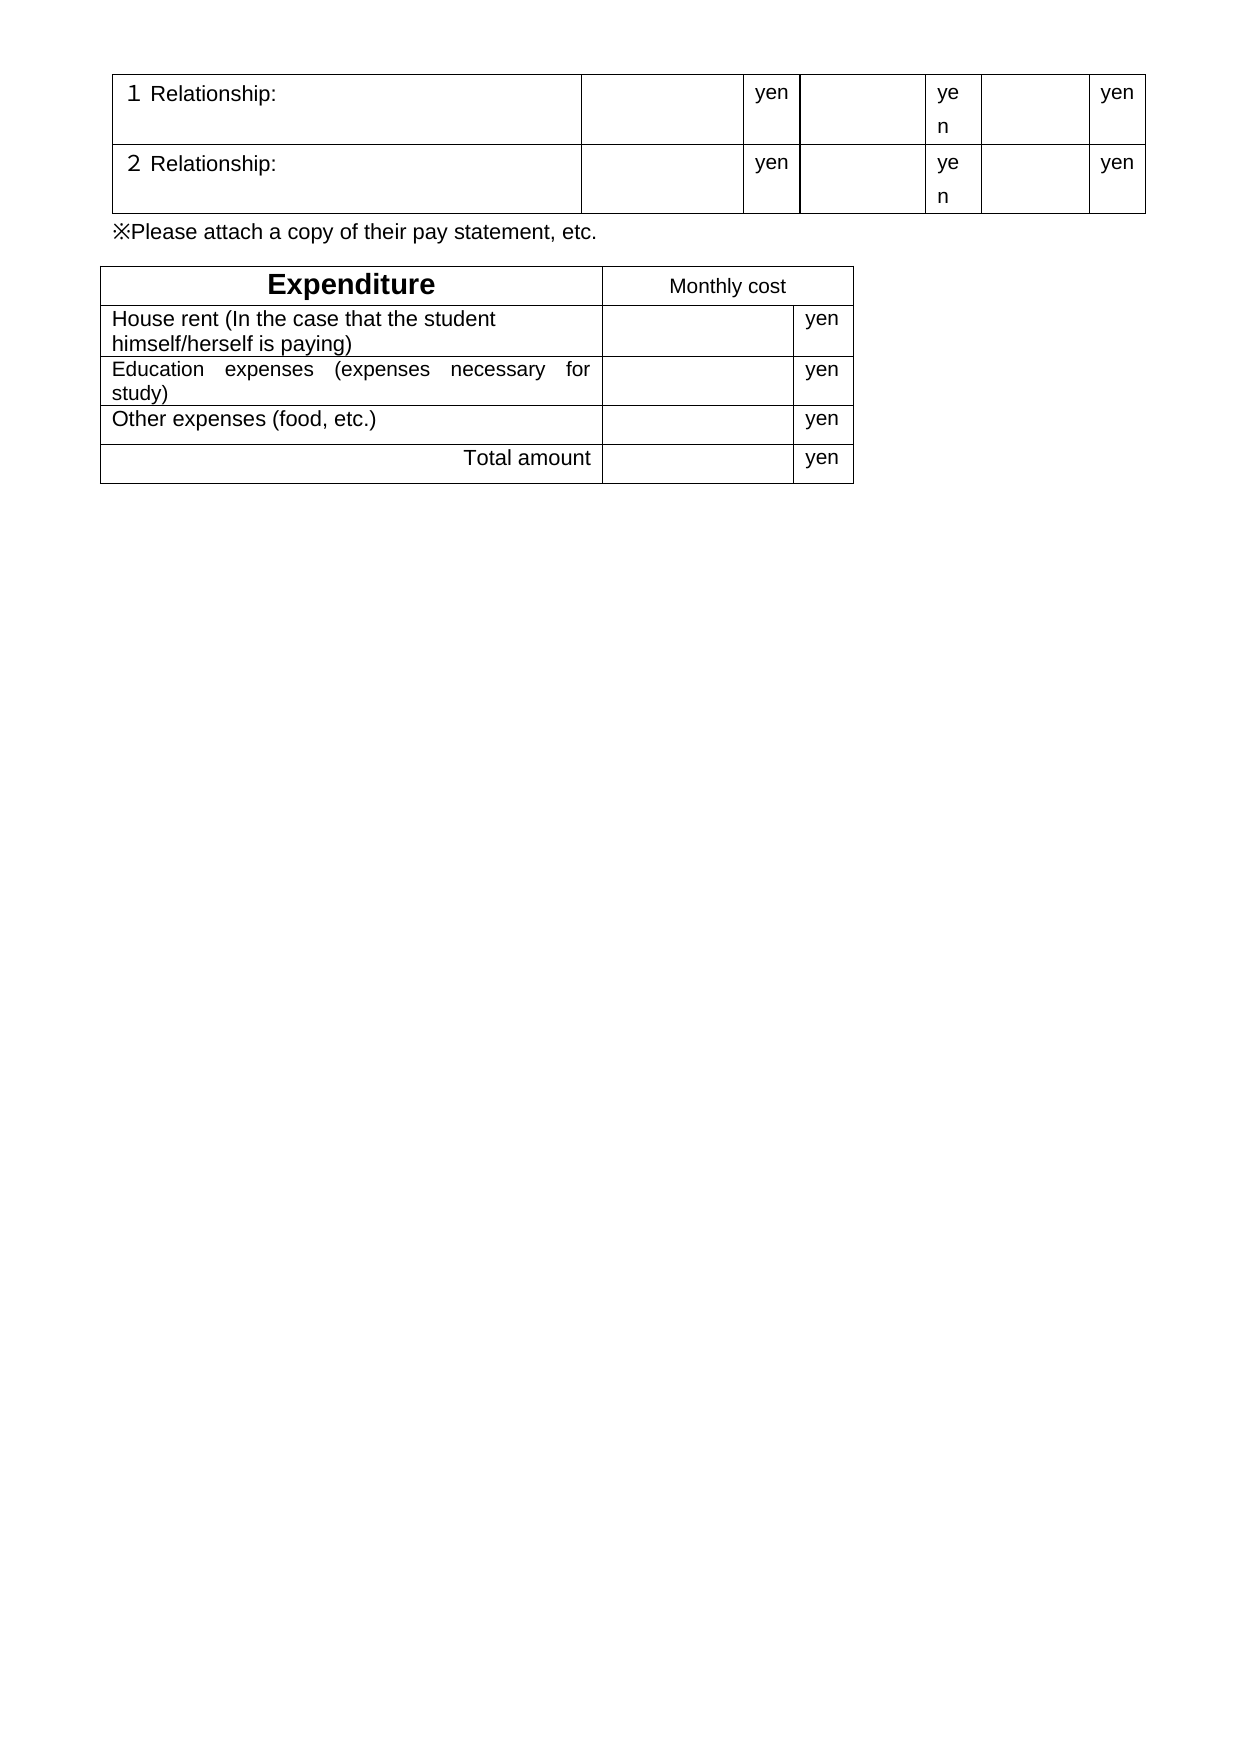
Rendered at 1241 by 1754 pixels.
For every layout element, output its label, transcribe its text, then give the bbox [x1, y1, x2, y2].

table_cell Education expenses (expenses necessary for study) [101, 357, 602, 405]
table_header Expenditure [101, 267, 602, 305]
table_cell [982, 75, 1089, 143]
table_cell yen [794, 406, 853, 444]
table_cell yen [1090, 75, 1145, 143]
table_cell [582, 145, 743, 213]
table_cell yen [926, 145, 981, 213]
table_cell [603, 406, 793, 444]
table_cell yen [926, 75, 981, 143]
table_cell [603, 357, 793, 405]
table_cell Total amount [101, 445, 602, 483]
table_cell yen [1090, 145, 1145, 213]
table_cell House rent (In the case that the student himself/herself is paying) [101, 306, 602, 356]
table_cell yen [794, 357, 853, 405]
table_cell yen [744, 145, 799, 213]
table_cell ２ Relationship: [113, 145, 581, 213]
table_cell yen [794, 445, 853, 483]
table_cell [603, 445, 793, 483]
table_cell Other expenses (food, etc.) [101, 406, 602, 444]
text ※Please attach a copy of their pay statement, etc. [112, 214, 1128, 248]
table_cell [982, 145, 1089, 213]
table_cell １ Relationship: [113, 75, 581, 143]
table_cell [603, 306, 793, 356]
table_cell yen [744, 75, 799, 143]
table_header Monthly cost [603, 267, 853, 305]
table_cell [801, 145, 925, 213]
table_cell [801, 75, 925, 143]
table_cell [582, 75, 743, 143]
table_cell yen [794, 306, 853, 356]
